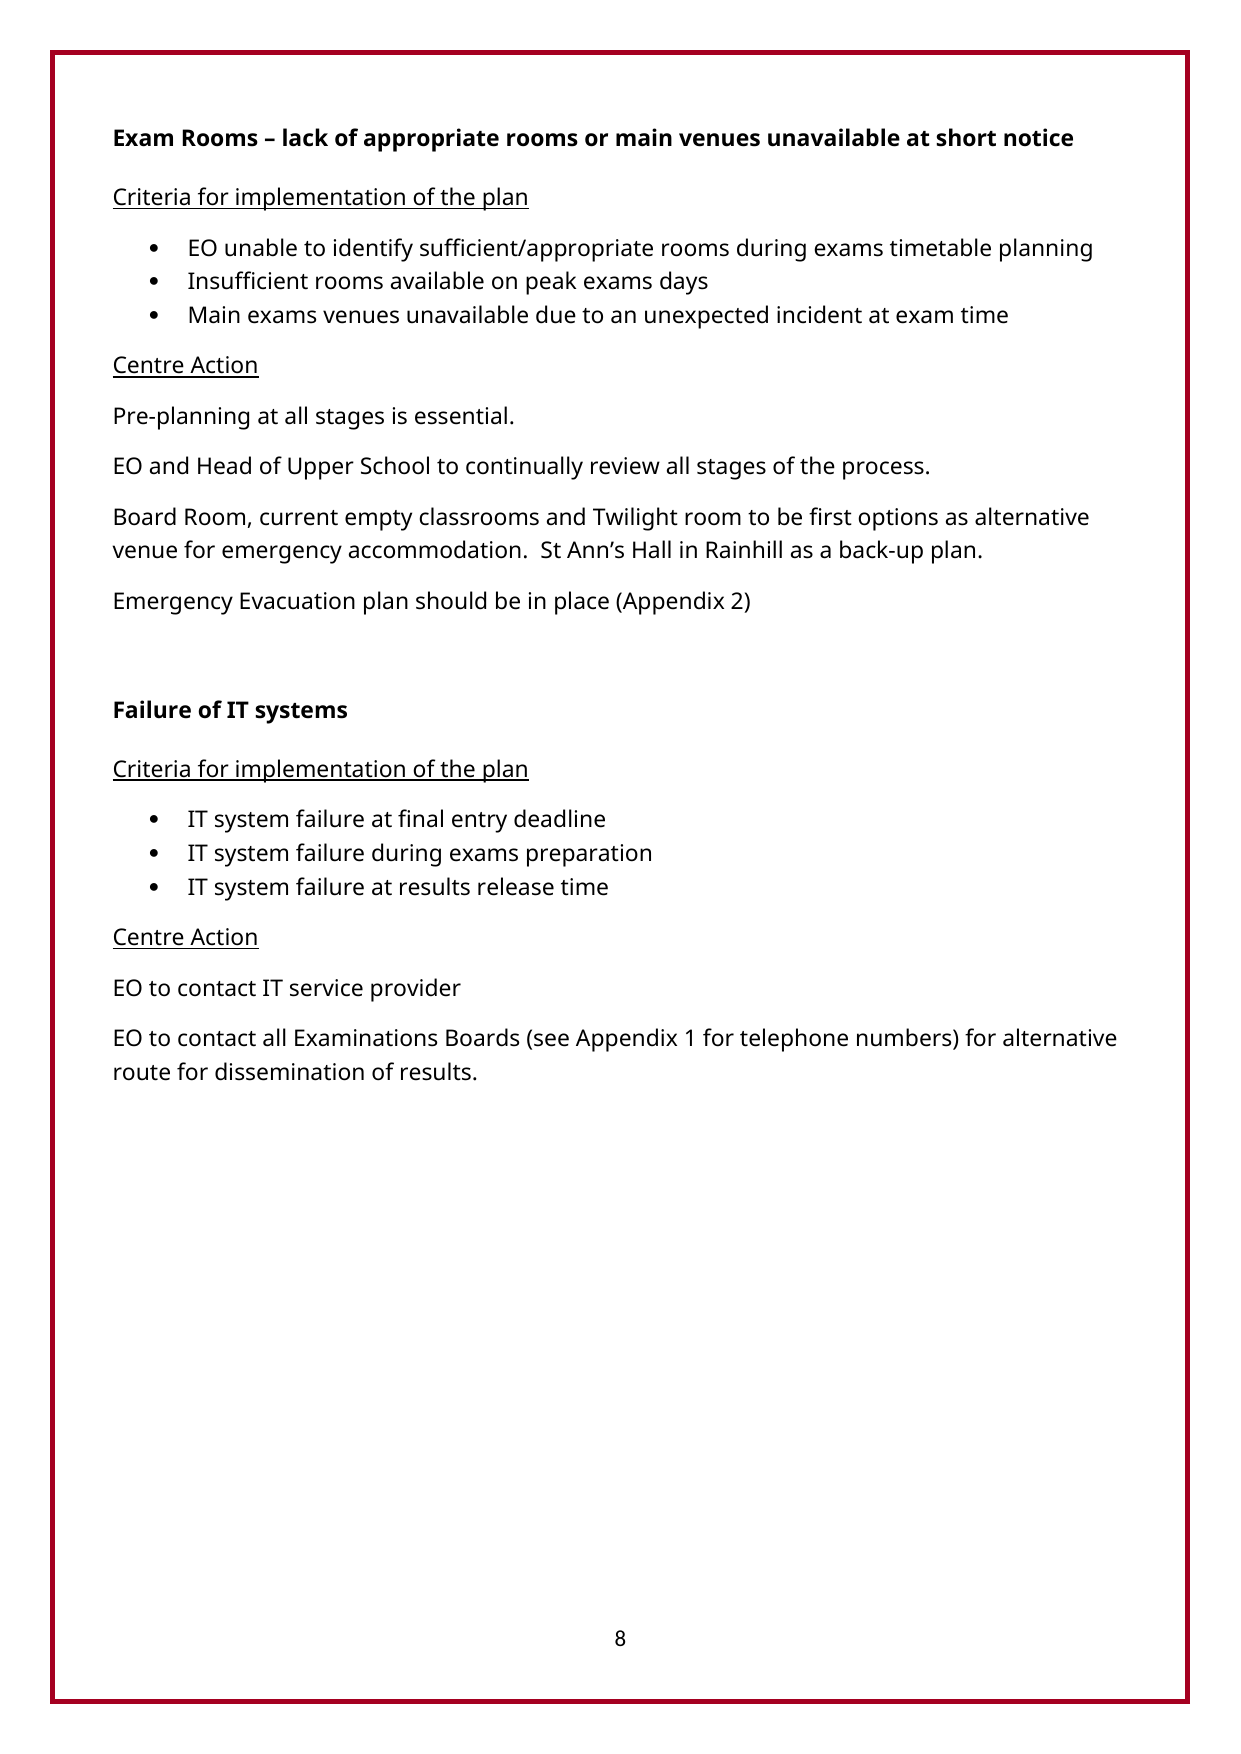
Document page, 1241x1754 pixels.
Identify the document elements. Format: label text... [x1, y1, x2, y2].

text EO to contact all Examinations Boards (see Appendix 1 for telephone numbers) for alternative route for dissemination of results. [112, 1022, 1128, 1087]
list EO unable to identify sufficient/appropriate rooms during exams timetable planning [150, 231, 1128, 263]
subtitle Failure of IT systems [112, 694, 1128, 725]
text EO to contact IT service provider [112, 971, 1128, 1003]
text Centre Action [112, 921, 1128, 952]
text Centre Action [112, 349, 1128, 381]
list IT system failure at results release time [150, 871, 1128, 902]
list IT system failure during exams preparation [150, 837, 1128, 868]
text Emergency Evacuation plan should be in place (Appendix 2) [112, 585, 1128, 616]
text Criteria for implementation of the plan [112, 181, 1128, 212]
text Board Room, current empty classrooms and Twilight room to be first options as alternative venue for emergency accommodation. St Ann’s Hall in Rainhill as a back-up plan. [112, 501, 1128, 566]
text Pre-planning at all stages is essential. [112, 400, 1128, 431]
text EO and Head of Upper School to continually review all stages of the process. [112, 450, 1128, 481]
subtitle Exam Rooms – lack of appropriate rooms or main venues unavailable at short notice [112, 122, 1128, 153]
list Insufficient rooms available on peak exams days [150, 265, 1128, 296]
list Main exams venues unavailable due to an unexpected incident at exam time [150, 299, 1128, 330]
list IT system failure at final entry deadline [150, 803, 1128, 834]
text Criteria for implementation of the plan [112, 753, 1128, 784]
